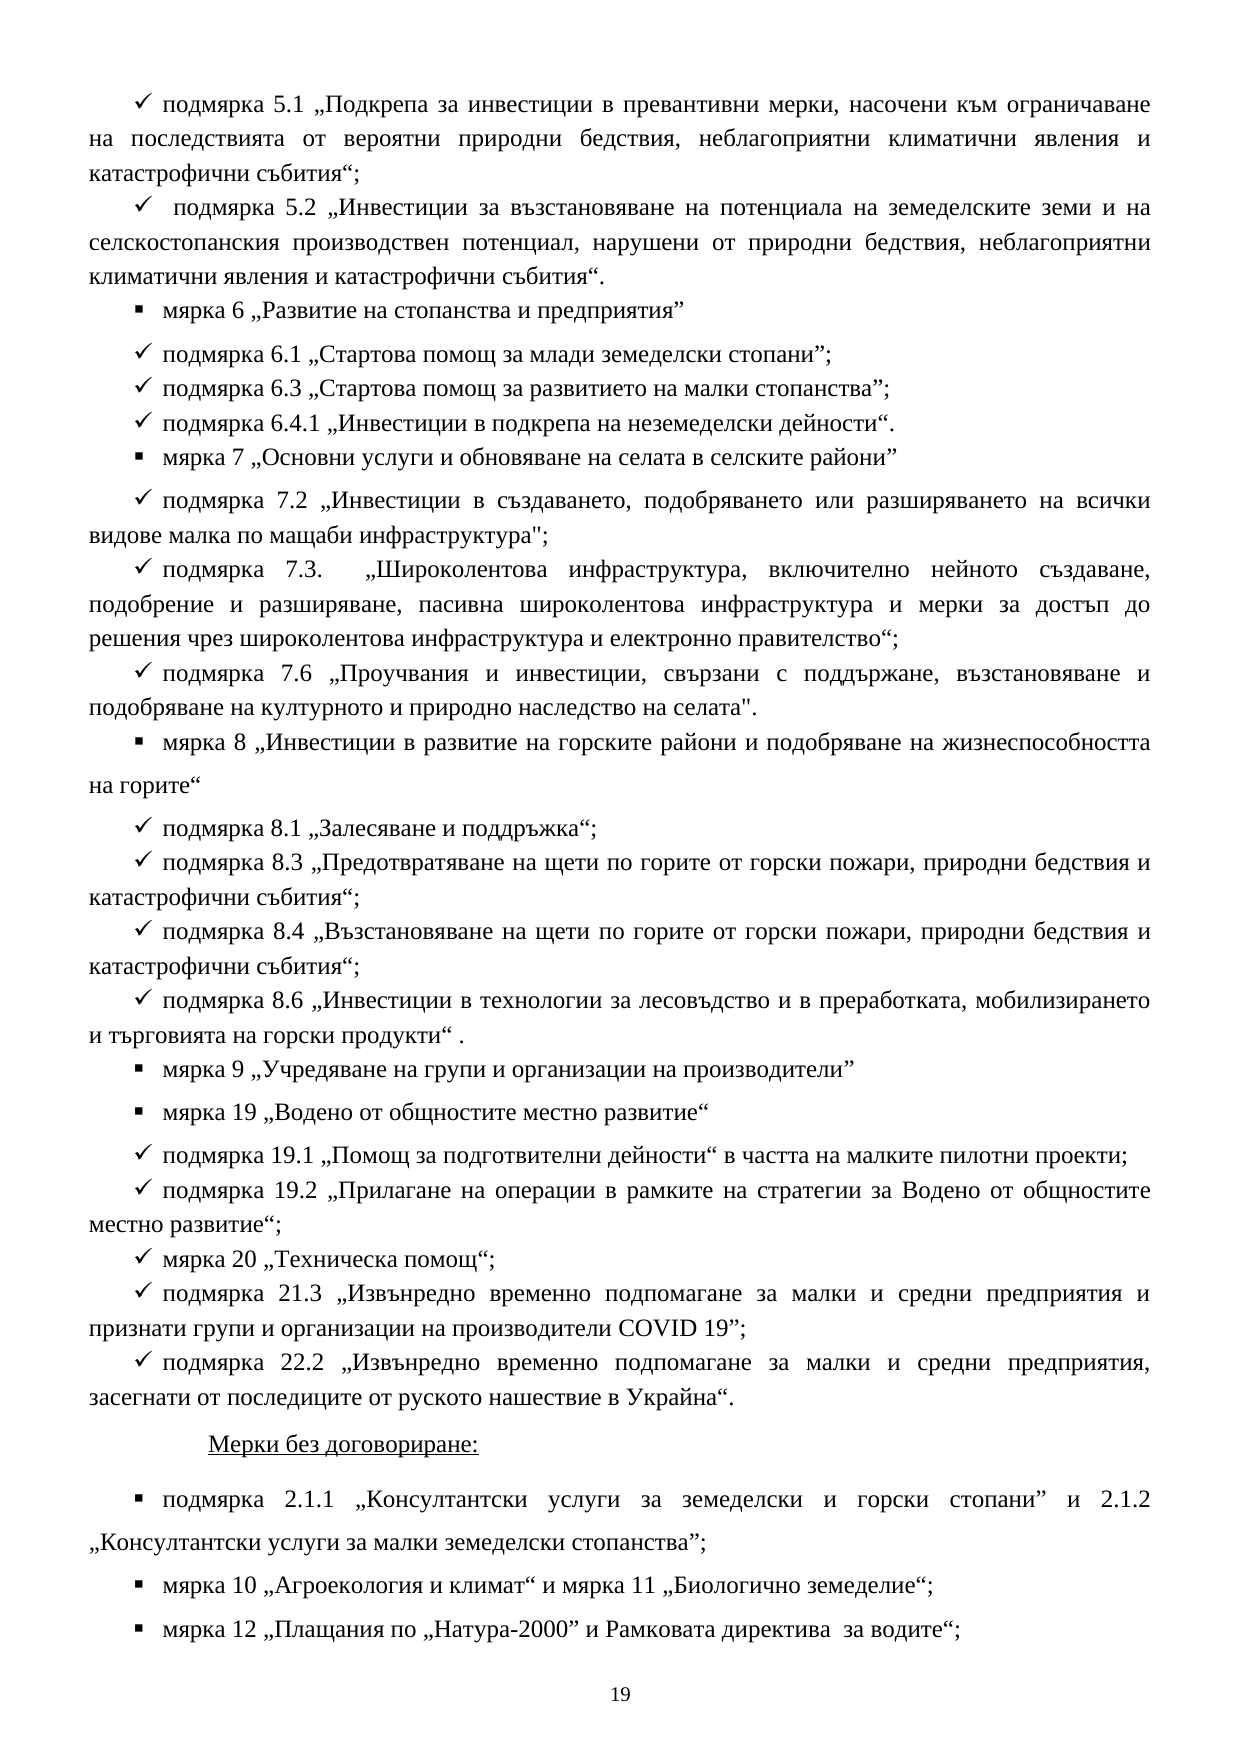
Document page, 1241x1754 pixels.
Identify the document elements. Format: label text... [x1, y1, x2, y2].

list мярка 20 „Техническа помощ“; [89, 1244, 1152, 1273]
list подмярка 7.2 „Инвестиции в създаването, подобряването или разширяването на всички видове малка по мащаби инфраструктура"; [89, 485, 1152, 548]
list подмярка 2.1.1 „Консултантски услуги за земеделски и горски стопани” и 2.1.2 „Консултантски услуги за малки земеделски стопанства”; [89, 1484, 1152, 1556]
list мярка 19 „Водено от общностите местно развитие“ [89, 1097, 1152, 1126]
list подмярка 21.3 „Извънредно временно подпомагане за малки и средни предприятия и признати групи и организации на производители COVID 19”; [89, 1278, 1152, 1342]
list подмярка 5.2 „Инвестиции за възстановяване на потенциала на земеделските земи и на селскостопанския производствен потенциал, нарушени от природни бедствия, неблагоприятни климатични явления и катастрофични събития“. [89, 192, 1152, 290]
list подмярка 8.3 „Предотвратяване на щети по горите от горски пожари, природни бедствия и катастрофични събития“; [89, 847, 1152, 911]
list мярка 8 „Инвестиции в развитие на горските райони и подобряване на жизнеспособността на горите“ [89, 727, 1152, 798]
list мярка 7 „Основни услуги и обновяване на селата в селските райони” [89, 442, 1152, 471]
list мярка 6 „Развитие на стопанства и предприятия” [89, 296, 1152, 324]
list подмярка 19.2 „Прилагане на операции в рамките на стратегии за Водено от общностите местно развитие“; [89, 1175, 1152, 1238]
text Мерки без договориране: [164, 1429, 1152, 1457]
list мярка 12 „Плащания по „Натура-2000” и Рамковата директива за водите“; [89, 1614, 1152, 1642]
list подмярка 8.6 „Инвестиции в технологии за лесовъдство и в преработката, мобилизирането и търговията на горски продукти“ . [89, 985, 1152, 1048]
list подмярка 7.6 „Проучвания и инвестиции, свързани с поддържане, възстановяване и подобряване на културното и природно наследство на селата". [89, 658, 1152, 721]
list мярка 10 „Агроекология и климат“ и мярка 11 „Биологично земеделие“; [89, 1571, 1152, 1599]
list подмярка 8.1 „Залесяване и поддръжка“; [89, 813, 1152, 842]
list подмярка 8.4 „Възстановяване на щети по горите от горски пожари, природни бедствия и катастрофични събития“; [89, 916, 1152, 979]
list подмярка 6.3 „Стартова помощ за развитието на малки стопанства”; [89, 373, 1152, 402]
list подмярка 7.3. „Широколентова инфраструктура, включително нейното създаване, подобрение и разширяване, пасивна широколентова инфраструктура и мерки за достъп до решения чрез широколентова инфраструктура и електронно правителство“; [89, 554, 1152, 652]
list подмярка 6.1 „Стартова помощ за млади земеделски стопани”; [89, 339, 1152, 367]
list подмярка 6.4.1 „Инвестиции в подкрепа на неземеделски дейности“. [89, 408, 1152, 436]
list подмярка 19.1 „Помощ за подготвителни дейности“ в частта на малките пилотни проекти; [89, 1140, 1152, 1169]
list подмярка 22.2 „Извънредно временно подпомагане за малки и средни предприятия, засегнати от последиците от руското нашествие в Украйна“. [89, 1347, 1152, 1411]
list мярка 9 „Учредяване на групи и организации на производители” [89, 1054, 1152, 1083]
list подмярка 5.1 „Подкрепа за инвестиции в превантивни мерки, насочени към ограничаване на последствията от вероятни природни бедствия, неблагоприятни климатични явления и катастрофични събития“; [89, 89, 1152, 186]
